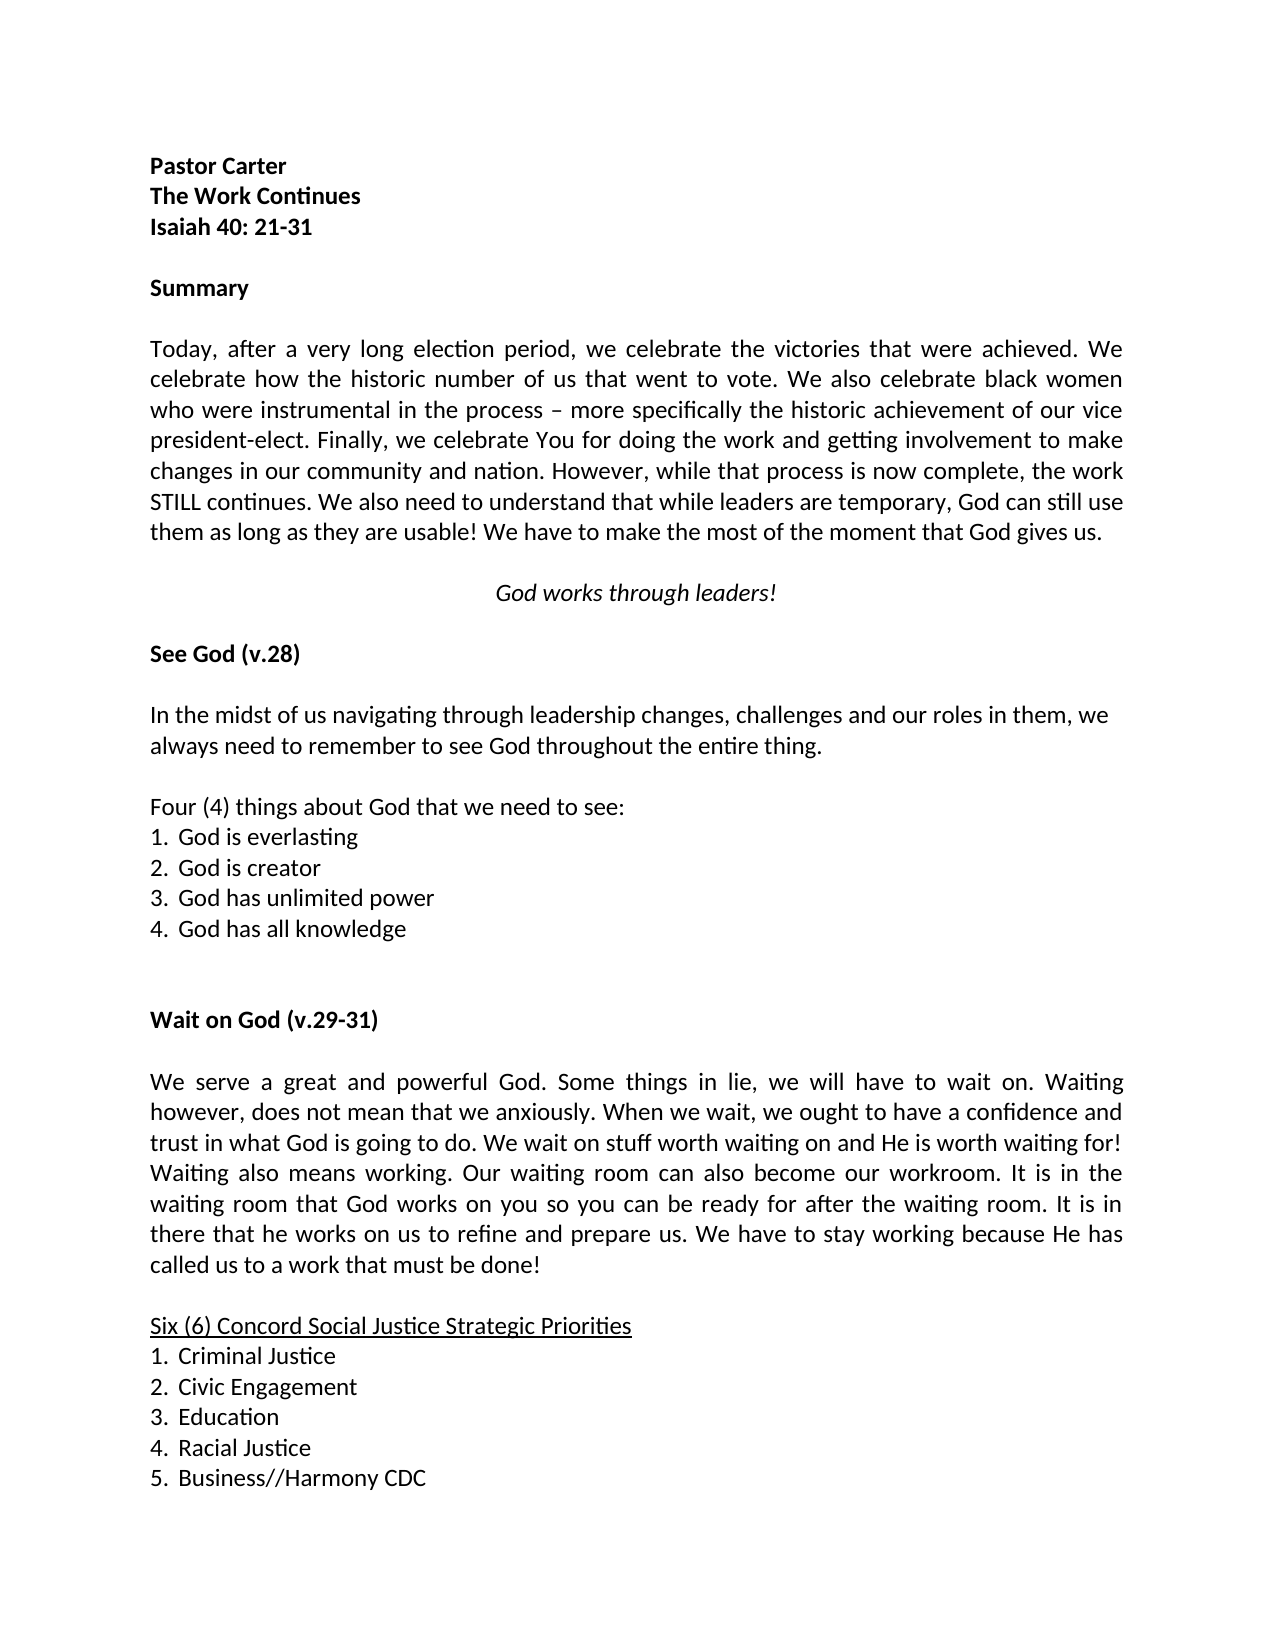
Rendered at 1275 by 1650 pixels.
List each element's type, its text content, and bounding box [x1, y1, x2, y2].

list Civic Engagement [150, 1371, 1125, 1401]
text Pastor Carter [150, 150, 1125, 181]
list Criminal Justice [150, 1340, 1125, 1371]
text Six (6) Concord Social Justice Strategic Priorities [150, 1310, 1125, 1340]
list God has all knowledge [150, 913, 1125, 943]
text God works through leaders! [150, 577, 1125, 608]
list Racial Justice [150, 1432, 1125, 1462]
text In the midst of us navigating through leadership changes, challenges and our roles in them, we always need to remember to see God throughout the entire thing. [150, 699, 1125, 760]
list God is creator [150, 852, 1125, 882]
list God has unlimited power [150, 882, 1125, 913]
text Summary [150, 272, 1125, 303]
list Education [150, 1401, 1125, 1432]
text Isaiah 40: 21-31 [150, 211, 1125, 242]
text Today, after a very long election period, we celebrate the victories that were achieved. We celebrate how the historic number of us that went to vote. We also celebrate black women who were instrumental in the process – more specifically the historic achievement of our vice president-elect. Finally, we celebrate You for doing the work and getting involvement to make changes in our community and nation. However, while that process is now complete, the work STILL continues. We also need to understand that while leaders are temporary, God can still use them as long as they are usable! We have to make the most of the moment that God gives us. [150, 333, 1125, 547]
text Four (4) things about God that we need to see: [150, 791, 1125, 821]
text Wait on God (v.29-31) [150, 1004, 1125, 1035]
text We serve a great and powerful God. Some things in lie, we will have to wait on. Waiting however, does not mean that we anxiously. When we wait, we ought to have a confidence and trust in what God is going to do. We wait on stuff worth waiting on and He is worth waiting for! Waiting also means working. Our waiting room can also become our workroom. It is in the waiting room that God works on you so you can be ready for after the waiting room. It is in there that he works on us to refine and prepare us. We have to stay working because He has called us to a work that must be done! [150, 1066, 1125, 1279]
list God is everlasting [150, 821, 1125, 852]
text The Work Continues [150, 181, 1125, 211]
text See God (v.28) [150, 638, 1125, 669]
list Business//Harmony CDC [150, 1462, 1125, 1493]
